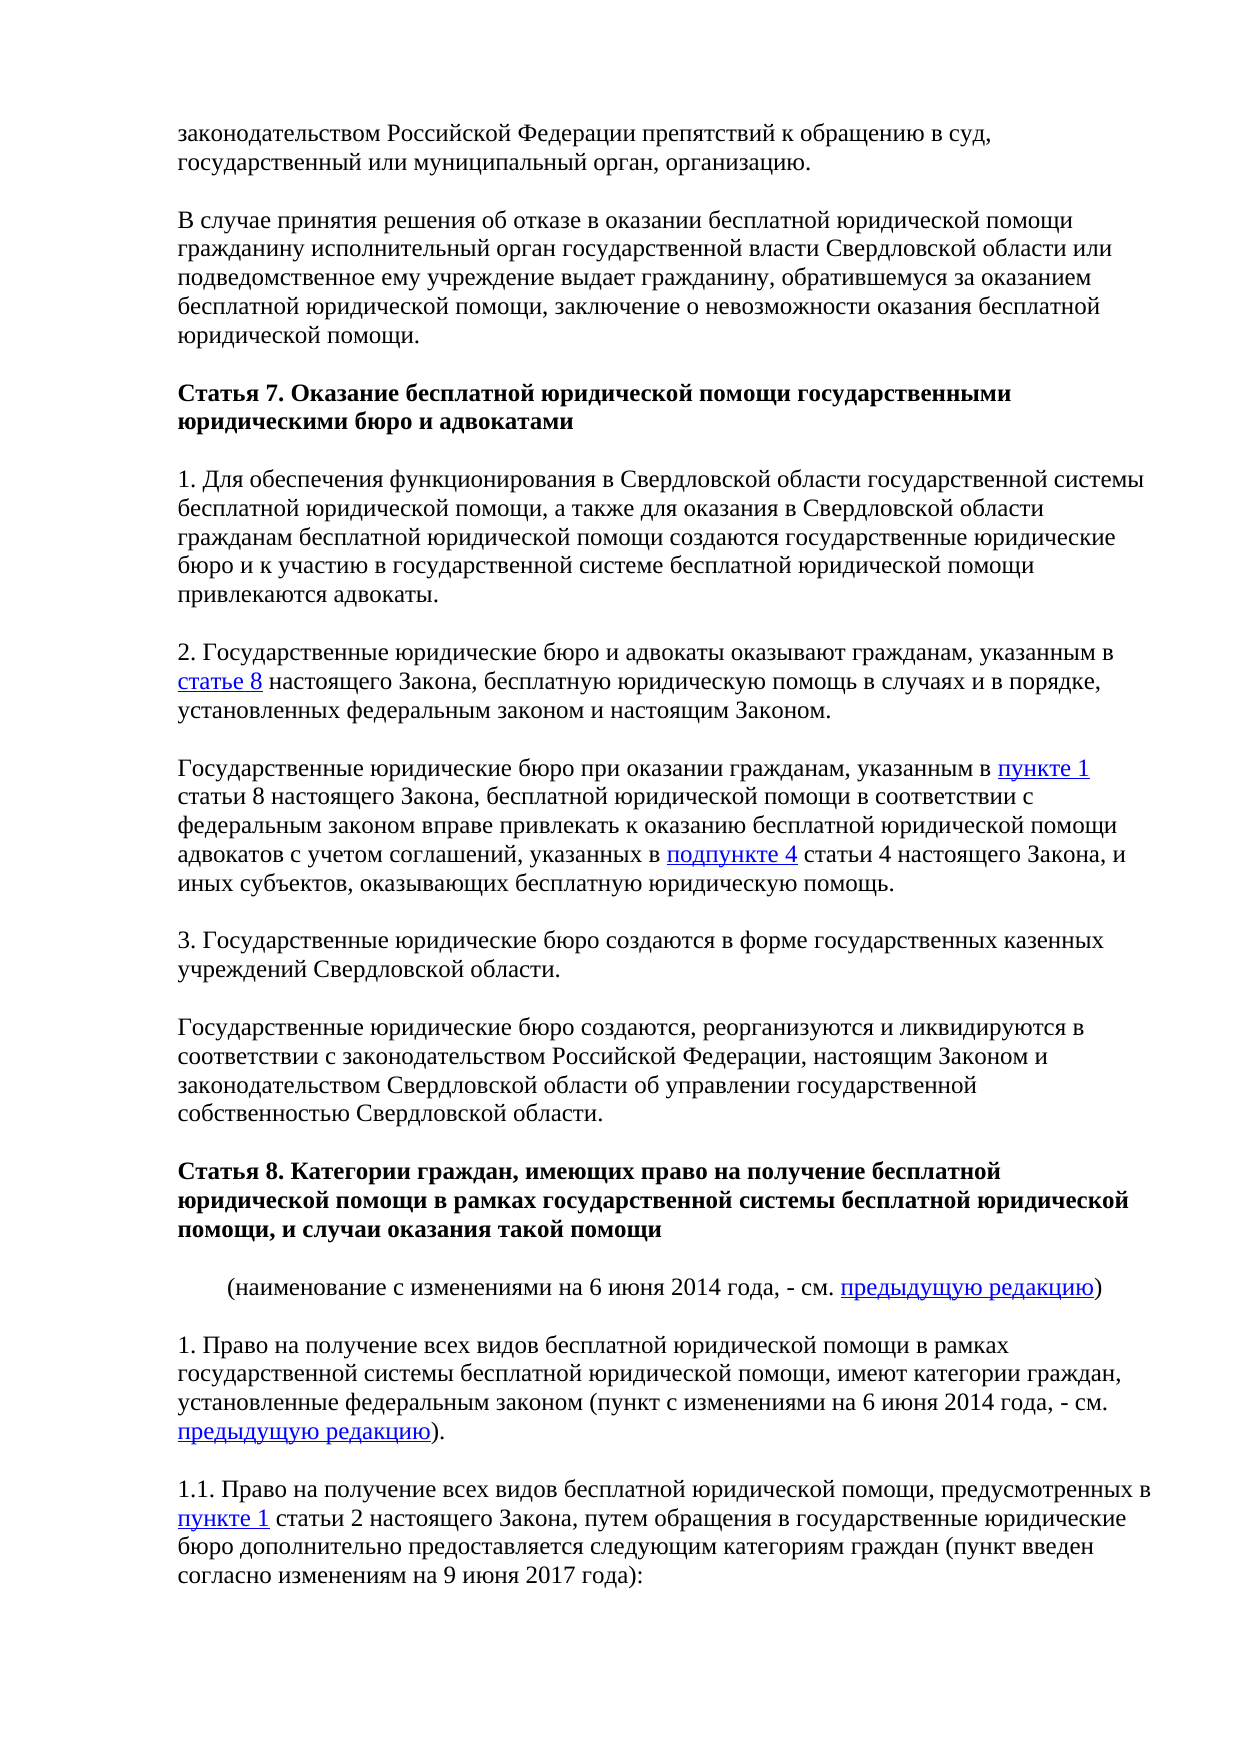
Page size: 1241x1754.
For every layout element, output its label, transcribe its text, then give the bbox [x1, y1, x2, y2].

text (наименование с изменениями на 6 июня 2014 года, - см. предыдущую редакцию) [177, 1272, 1152, 1301]
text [177, 118, 1152, 176]
text 2. Государственные юридические бюро и адвокаты оказывают гражданам, указанным в статье 8 настоящего Закона, бесплатную юридическую помощь в случаях и в порядке, установленных федеральным законом и настоящим Законом. [177, 637, 1152, 723]
text Статья 7. Оказание бесплатной юридической помощи государственными юридическими бюро и адвокатами [177, 378, 1152, 435]
text 1.1. Право на получение всех видов бесплатной юридической помощи, предусмотренных в пункте 1 статьи 2 настоящего Закона, путем обращения в государственные юридические бюро дополнительно предоставляется следующим категориям граждан (пункт введен согласно изменениям на 9 июня 2017 года): [177, 1474, 1152, 1589]
text 1. Для обеспечения функционирования в Свердловской области государственной системы бесплатной юридической помощи, а также для оказания в Свердловской области гражданам бесплатной юридической помощи создаются государственные юридические бюро и к участию в государственной системе бесплатной юридической помощи привлекаются адвокаты. [177, 464, 1152, 608]
text Государственные юридические бюро при оказании гражданам, указанным в пункте 1 статьи 8 настоящего Закона, бесплатной юридической помощи в соответствии с федеральным законом вправе привлекать к оказанию бесплатной юридической помощи адвокатов с учетом соглашений, указанных в подпункте 4 статьи 4 настоящего Закона, и иных субъектов, оказывающих бесплатную юридическую помощь. [177, 753, 1152, 896]
text Статья 8. Категории граждан, имеющих право на получение бесплатной юридической помощи в рамках государственной системы бесплатной юридической помощи, и случаи оказания такой помощи [177, 1156, 1152, 1243]
text 3. Государственные юридические бюро создаются в форме государственных казенных учреждений Свердловской области. [177, 926, 1152, 983]
text 1. Право на получение всех видов бесплатной юридической помощи в рамках государственной системы бесплатной юридической помощи, имеют категории граждан, установленные федеральным законом (пункт с изменениями на 6 июня 2014 года, - см. предыдущую редакцию). [177, 1330, 1152, 1445]
text В случае принятия решения об отказе в оказании бесплатной юридической помощи гражданину исполнительный орган государственной власти Свердловской области или подведомственное ему учреждение выдает гражданину, обратившемуся за оказанием бесплатной юридической помощи, заключение о невозможности оказания бесплатной юридической помощи. [177, 205, 1152, 348]
text Государственные юридические бюро создаются, реорганизуются и ликвидируются в соответствии с законодательством Российской Федерации, настоящим Законом и законодательством Свердловской области об управлении государственной собственностью Свердловской области. [177, 1012, 1152, 1127]
